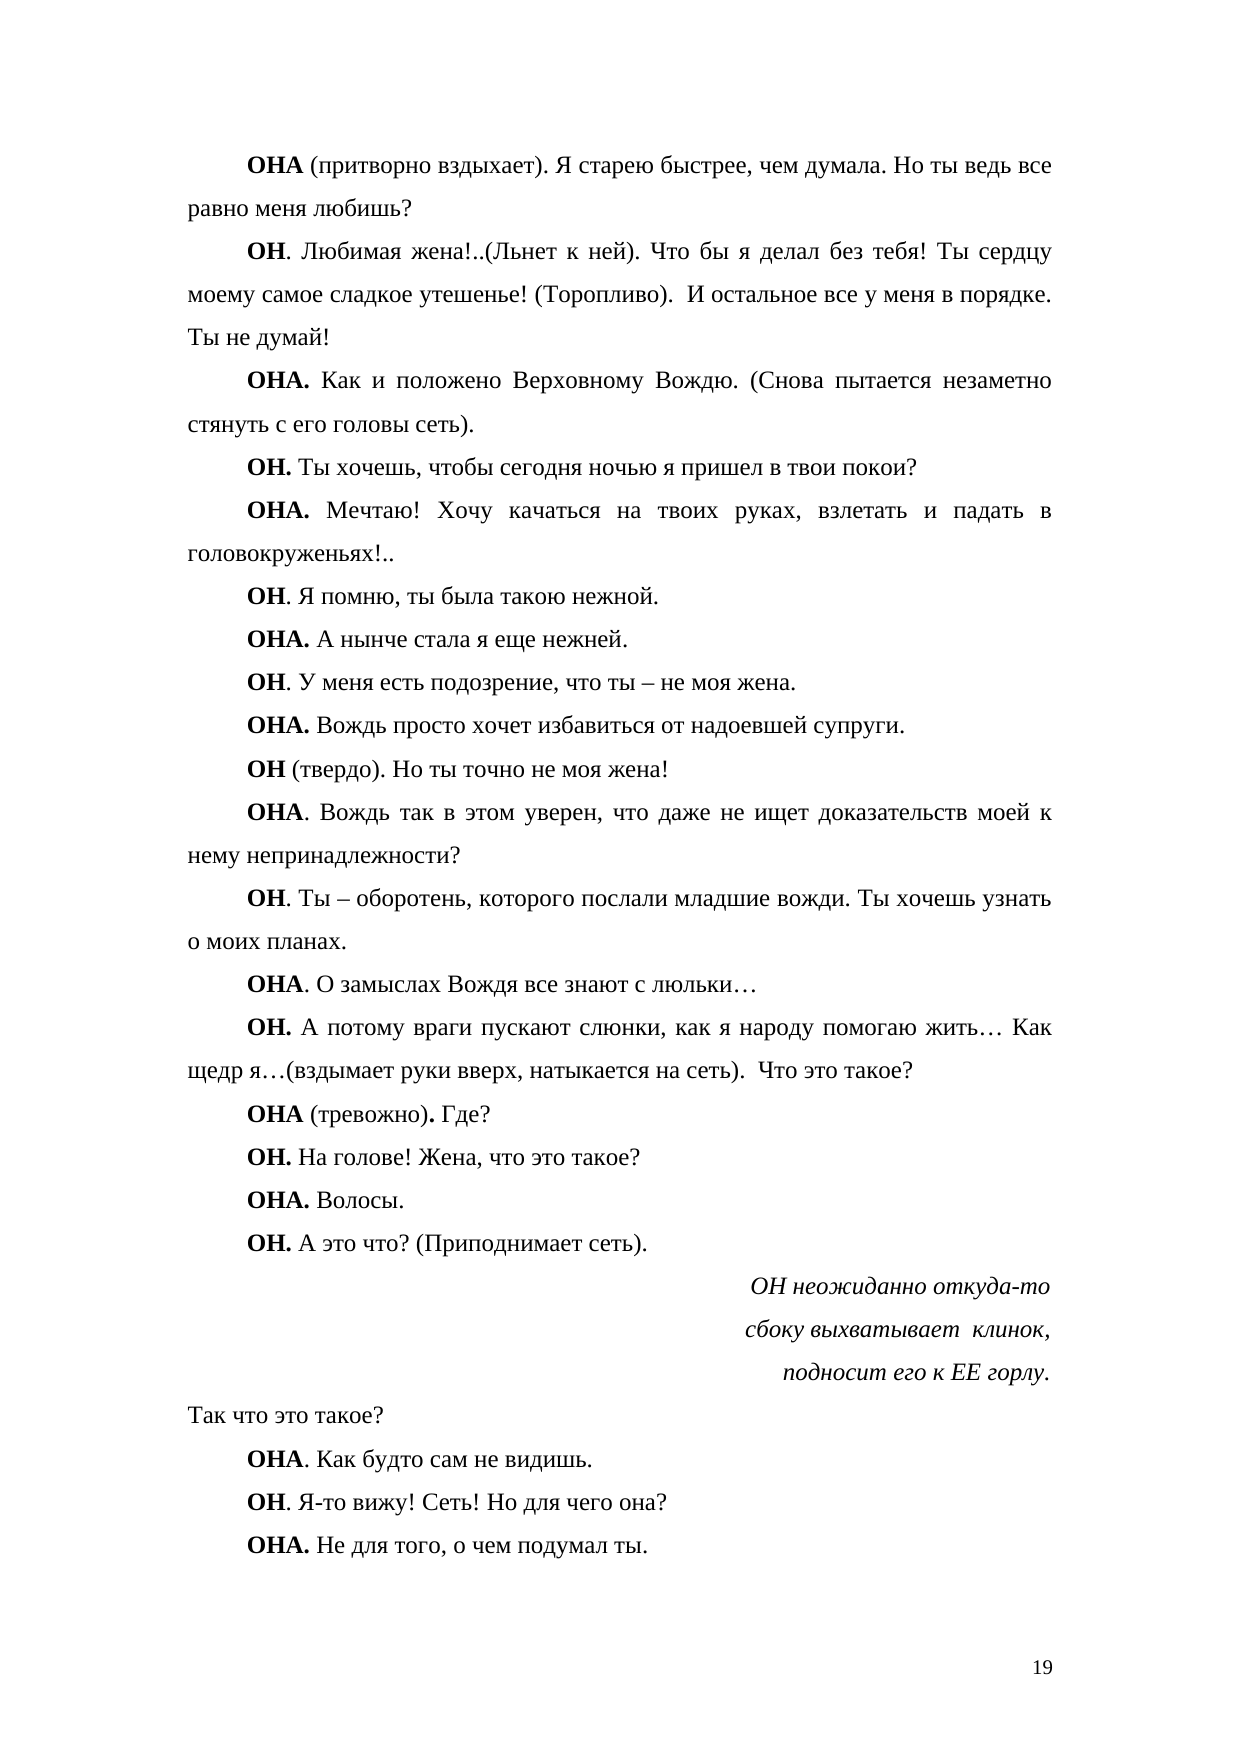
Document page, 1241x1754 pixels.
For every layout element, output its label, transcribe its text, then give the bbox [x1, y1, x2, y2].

text сбоку выхватывает клинок, [187, 1314, 1053, 1343]
text ОНА. А нынче стала я еще нежней. [187, 624, 1053, 653]
text ОНА. Как и положено Верховному Вождю. (Снова пытается незаметно стянуть с его головы сеть). [187, 366, 1053, 437]
text ОНА. Вождь просто хочет избавиться от надоевшей супруги. [187, 711, 1053, 739]
text ОН (твердо). Но ты точно не моя жена! [187, 754, 1053, 782]
text ОНА. Как будто сам не видишь. [187, 1444, 1053, 1472]
text ОНА. Вождь так в этом уверен, что даже не ищет доказательств моей к нему непринадлежности? [187, 797, 1053, 869]
text ОН неожиданно откуда-то [187, 1271, 1053, 1300]
text ОН. Я-то вижу! Сеть! Но для чего она? [187, 1487, 1053, 1516]
text ОНА. О замыслах Вождя все знают с люльки… [187, 969, 1053, 998]
text ОНА. Волосы. [187, 1185, 1053, 1214]
text ОН. А потому враги пускают слюнки, как я народу помогаю жить… Как щедр я…(вздымает руки вверх, натыкается на сеть). Что это такое? [187, 1012, 1053, 1084]
text подносит его к ЕЕ горлу. [187, 1357, 1053, 1386]
text ОНА. Мечтаю! Хочу качаться на твоих руках, взлетать и падать в головокруженьях!.. [187, 495, 1053, 567]
text ОНА (тревожно). Где? [187, 1099, 1053, 1127]
text Так что это такое? [187, 1401, 1053, 1429]
text ОН. У меня есть подозрение, что ты – не моя жена. [187, 667, 1053, 696]
text ОН. Любимая жена!..(Льнет к ней). Что бы я делал без тебя! Ты сердцу моему самое сладкое утешенье! (Торопливо). И остальное все у меня в порядке. Ты не думай! [187, 236, 1053, 351]
text ОН. На голове! Жена, что это такое? [187, 1142, 1053, 1171]
text ОНА. Не для того, о чем подумал ты. [187, 1530, 1053, 1559]
text ОН. Я помню, ты была такою нежной. [187, 581, 1053, 610]
text ОН. Ты – оборотень, которого послали младшие вожди. Ты хочешь узнать о моих планах. [187, 883, 1053, 955]
text ОН. А это что? (Приподнимает сеть). [187, 1228, 1053, 1257]
text ОН. Ты хочешь, чтобы сегодня ночью я пришел в твои покои? [187, 452, 1053, 481]
text ОНА (притворно вздыхает). Я старею быстрее, чем думала. Но ты ведь все равно меня любишь? [187, 150, 1053, 222]
